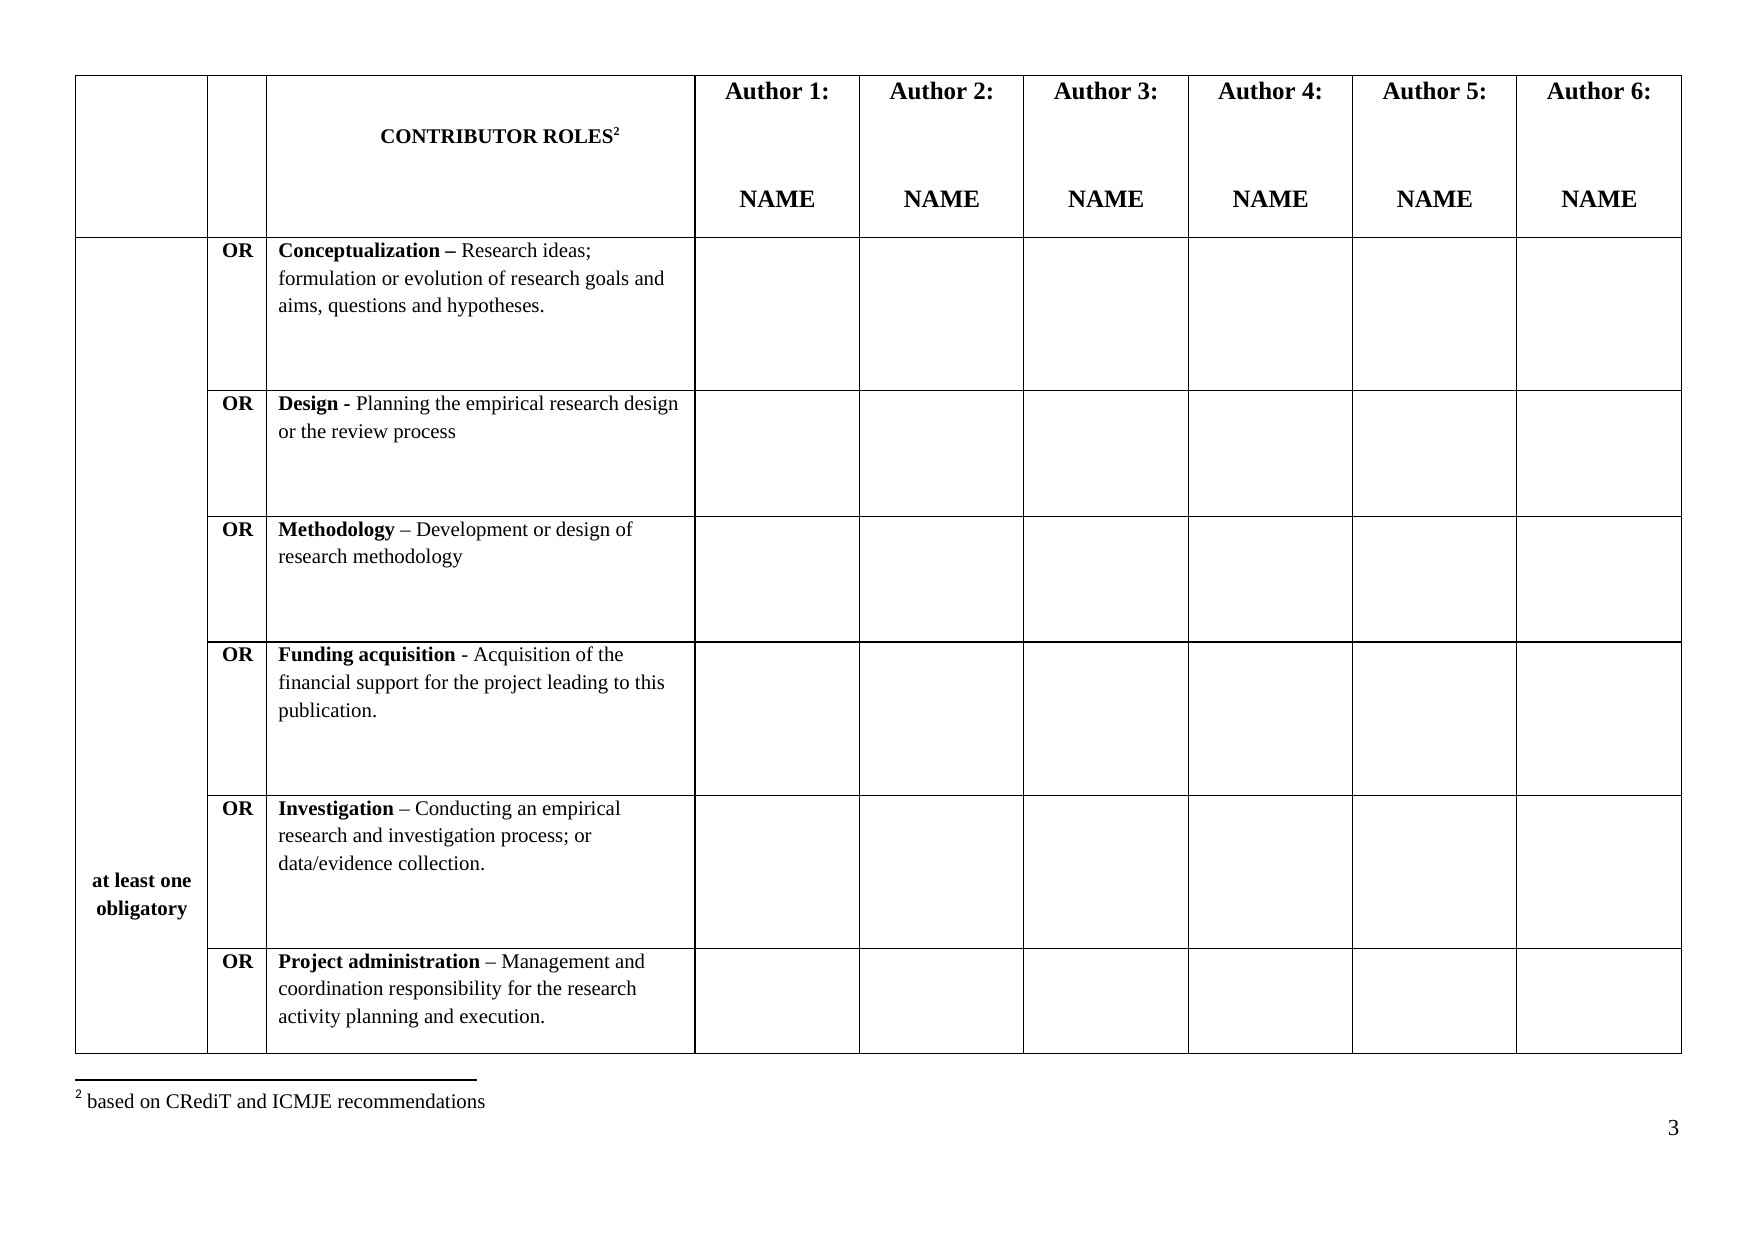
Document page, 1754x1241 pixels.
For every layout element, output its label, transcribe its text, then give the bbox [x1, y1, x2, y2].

table_cell [1353, 796, 1516, 948]
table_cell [267, 949, 694, 1053]
table_cell OR [208, 517, 266, 641]
table_cell [1353, 391, 1516, 516]
table_cell [860, 949, 1023, 1053]
table_cell [1189, 391, 1352, 516]
table_cell [860, 796, 1023, 948]
table_cell [1189, 796, 1352, 948]
table_cell [1189, 517, 1352, 641]
table_cell [1024, 796, 1188, 948]
table_header Author 6: NAME [1517, 76, 1681, 237]
table_cell OR [208, 643, 266, 794]
table_cell at least one obligatory [76, 238, 207, 1053]
table_cell [860, 238, 1023, 390]
table_header Author 1: NAME [696, 76, 859, 237]
table_cell Investigation – ​Conducting an empirical research and investigation process; or data/evidence collection. [267, 796, 694, 948]
table_header [208, 76, 266, 237]
table_cell [1353, 517, 1516, 641]
table_cell [1517, 517, 1681, 641]
table_cell [1517, 796, 1681, 948]
table_cell [1024, 949, 1188, 1053]
table_cell [1189, 238, 1352, 390]
table_cell [1024, 643, 1188, 794]
table_cell [1189, 949, 1352, 1053]
table_cell [696, 238, 859, 390]
table_cell [1353, 643, 1516, 794]
table_cell [1353, 949, 1516, 1053]
table_cell [860, 517, 1023, 641]
table_cell [696, 391, 859, 516]
table_cell [860, 643, 1023, 794]
table_cell [1517, 238, 1681, 390]
table_cell OR [208, 949, 266, 1053]
table_cell [1024, 391, 1188, 516]
table_cell [1517, 643, 1681, 794]
table_cell OR [208, 238, 266, 390]
table_cell [696, 949, 859, 1053]
table_header CONTRIBUTOR ROLES [267, 76, 694, 237]
table_cell Design - Planning the empirical research design or the review process [267, 391, 694, 516]
table_header [76, 76, 207, 237]
table_cell Funding acquisition ​- Acquisition of the financial support for the project leading to this publication. [267, 643, 694, 794]
table_cell [1353, 238, 1516, 390]
table_cell [1024, 517, 1188, 641]
table_cell [696, 643, 859, 794]
table_cell [1517, 391, 1681, 516]
table_cell Conceptualization – Research ideas; formulation or evolution of research goals and aims, questions and hypotheses. [267, 238, 694, 390]
table_header Author 3: NAME [1024, 76, 1188, 237]
table_header Author 5: NAME [1353, 76, 1516, 237]
table_cell [696, 796, 859, 948]
table_header Author 4: NAME [1189, 76, 1352, 237]
table_cell [1189, 643, 1352, 794]
table_cell [1024, 238, 1188, 390]
table_cell [696, 517, 859, 641]
table_cell [1517, 949, 1681, 1053]
table_cell [860, 391, 1023, 516]
table_cell OR [208, 796, 266, 948]
table_cell Methodology – Development or design of research methodology [267, 517, 694, 641]
table_cell OR [208, 391, 266, 516]
table_header Author 2: NAME [860, 76, 1023, 237]
